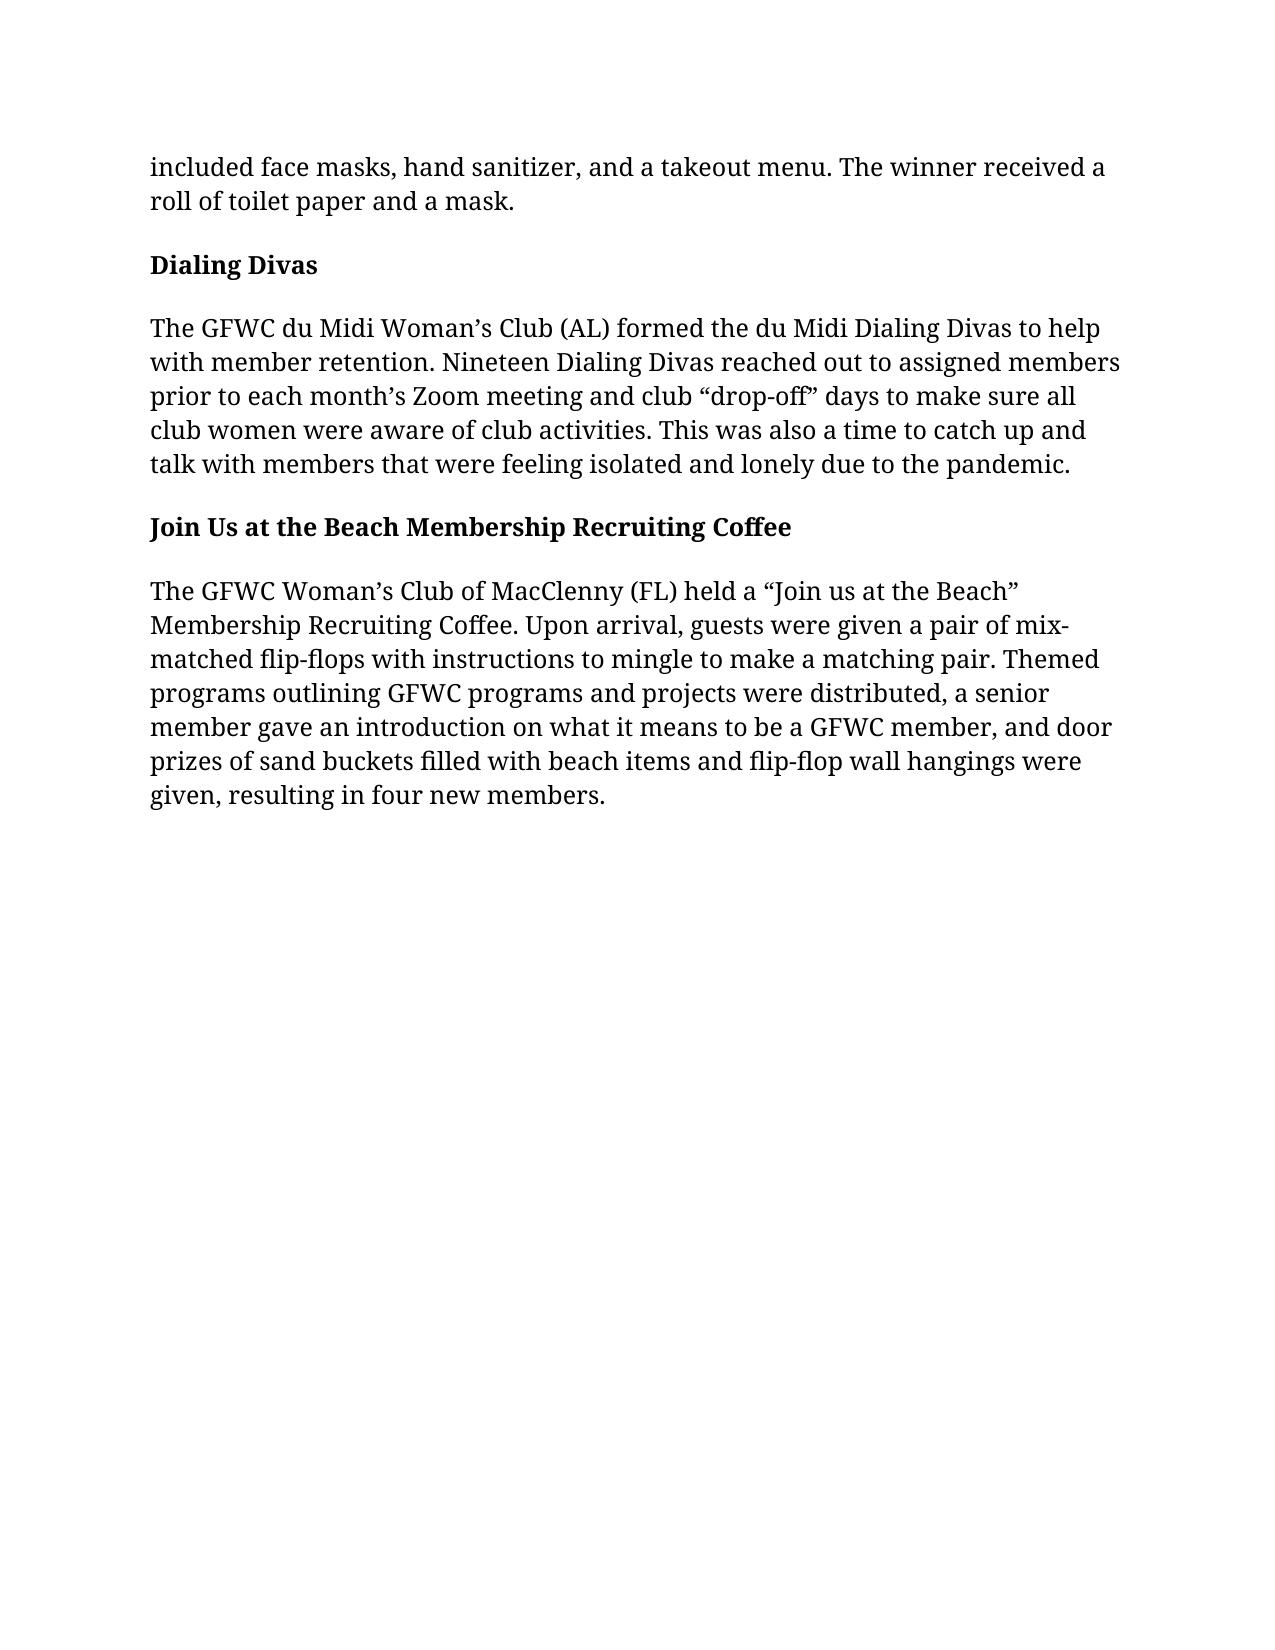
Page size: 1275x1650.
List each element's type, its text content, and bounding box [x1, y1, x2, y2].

text The GFWC Woman’s Club of MacClenny (FL) held a “Join us at the Beach” Membership Recruiting Coffee. Upon arrival, guests were given a pair of mix-matched flip-flops with instructions to mingle to make a matching pair. Themed programs outlining GFWC programs and projects were distributed, a senior member gave an introduction on what it means to be a GFWC member, and door prizes of sand buckets filled with beach items and flip-flop wall hangings were given, resulting in four new members. [150, 573, 1125, 812]
text The GFWC du Midi Woman’s Club (AL) formed the du Midi Dialing Divas to help with member retention. Nineteen Dialing Divas reached out to assigned members prior to each month’s Zoom meeting and club “drop-off” days to make sure all club women were aware of club activities. This was also a time to catch up and talk with members that were feeling isolated and lonely due to the pandemic. [150, 311, 1125, 481]
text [150, 150, 1125, 218]
text Join Us at the Beach Membership Recruiting Coffee [150, 510, 1125, 544]
text Dialing Divas [150, 247, 1125, 281]
